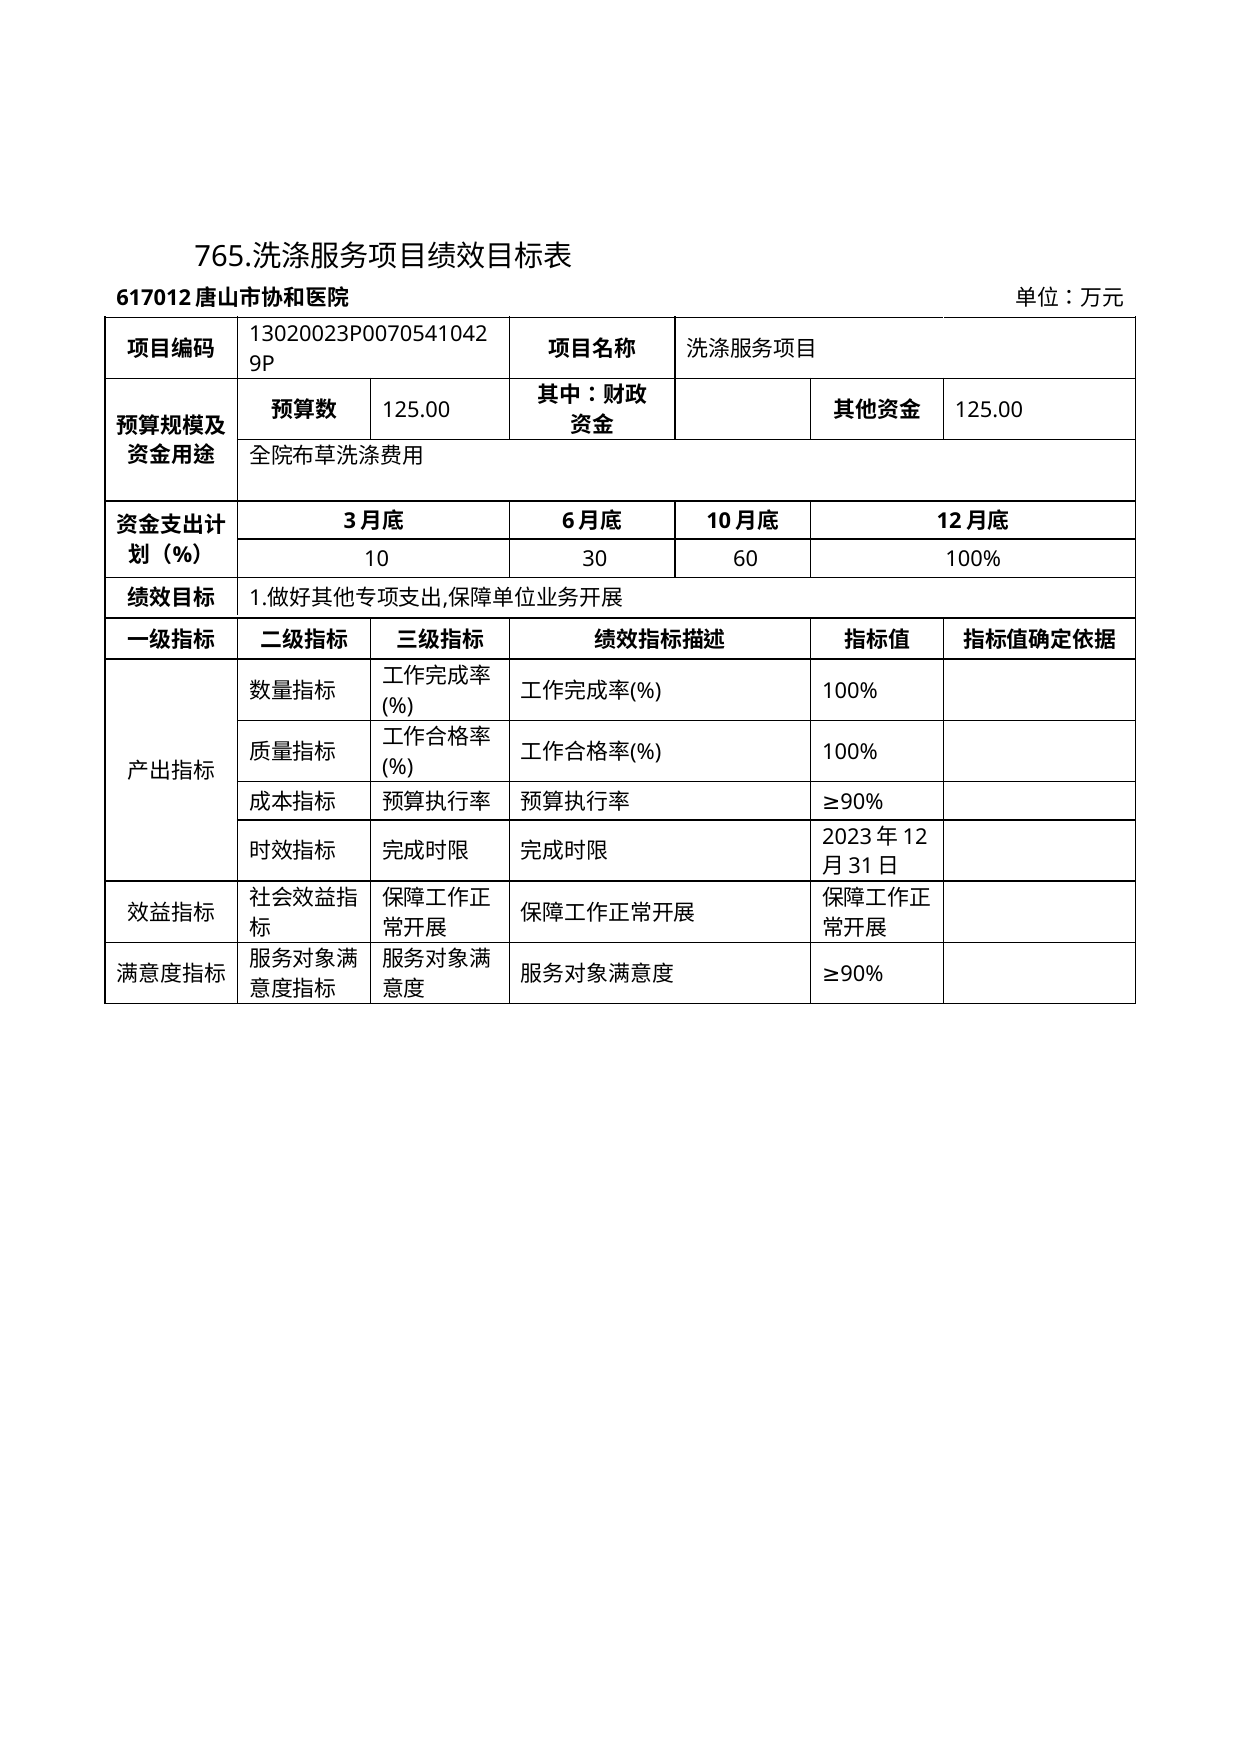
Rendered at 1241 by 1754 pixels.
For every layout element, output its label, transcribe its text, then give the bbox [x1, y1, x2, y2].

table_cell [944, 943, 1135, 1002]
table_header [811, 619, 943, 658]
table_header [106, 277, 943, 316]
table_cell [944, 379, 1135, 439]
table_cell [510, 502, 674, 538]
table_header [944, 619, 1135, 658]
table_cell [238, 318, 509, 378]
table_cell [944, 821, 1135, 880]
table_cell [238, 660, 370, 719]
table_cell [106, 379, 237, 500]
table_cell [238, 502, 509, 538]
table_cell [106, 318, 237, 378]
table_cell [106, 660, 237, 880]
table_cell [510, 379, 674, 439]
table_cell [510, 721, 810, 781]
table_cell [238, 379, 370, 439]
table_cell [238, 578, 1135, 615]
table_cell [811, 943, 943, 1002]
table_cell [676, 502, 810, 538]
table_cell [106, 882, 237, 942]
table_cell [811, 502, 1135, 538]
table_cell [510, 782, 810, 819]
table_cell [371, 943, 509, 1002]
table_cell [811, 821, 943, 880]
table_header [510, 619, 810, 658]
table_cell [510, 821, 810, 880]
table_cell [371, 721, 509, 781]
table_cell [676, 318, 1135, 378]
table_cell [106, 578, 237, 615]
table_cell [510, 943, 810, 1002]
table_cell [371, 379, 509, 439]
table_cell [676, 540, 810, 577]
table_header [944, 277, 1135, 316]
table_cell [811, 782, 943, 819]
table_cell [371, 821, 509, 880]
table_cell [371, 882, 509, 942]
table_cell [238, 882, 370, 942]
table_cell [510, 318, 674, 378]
text 765.洗涤服务项目绩效目标表 [136, 235, 1104, 275]
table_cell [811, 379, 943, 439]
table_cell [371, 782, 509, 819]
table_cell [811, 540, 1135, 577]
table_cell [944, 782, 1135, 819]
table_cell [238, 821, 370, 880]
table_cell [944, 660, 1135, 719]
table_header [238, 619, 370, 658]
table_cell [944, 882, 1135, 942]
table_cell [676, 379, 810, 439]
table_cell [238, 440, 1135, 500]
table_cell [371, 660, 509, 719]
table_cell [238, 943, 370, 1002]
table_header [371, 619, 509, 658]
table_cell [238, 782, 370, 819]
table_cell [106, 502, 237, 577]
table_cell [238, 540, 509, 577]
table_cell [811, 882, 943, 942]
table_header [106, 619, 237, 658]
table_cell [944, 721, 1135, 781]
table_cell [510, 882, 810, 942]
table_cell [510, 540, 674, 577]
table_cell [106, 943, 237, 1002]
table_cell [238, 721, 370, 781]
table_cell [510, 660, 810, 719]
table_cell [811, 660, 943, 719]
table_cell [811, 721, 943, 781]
